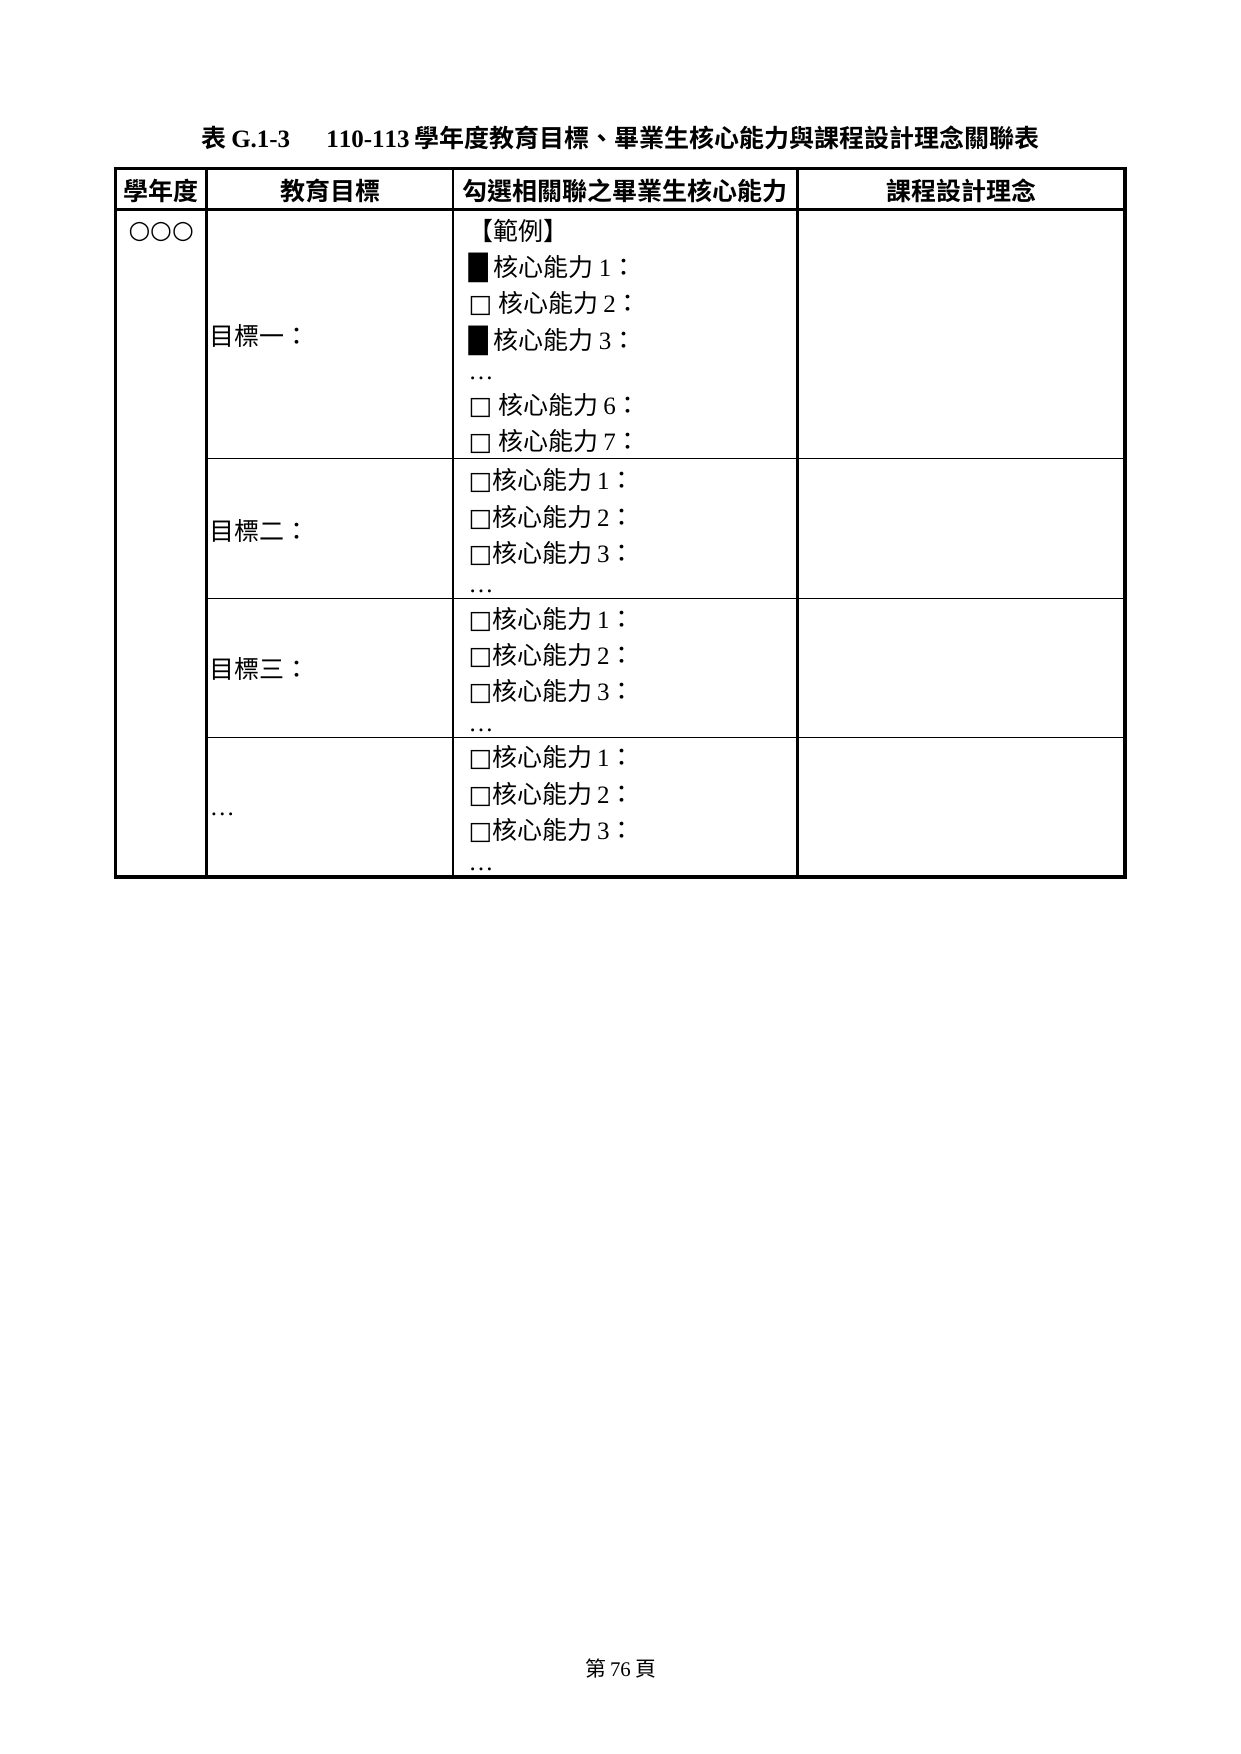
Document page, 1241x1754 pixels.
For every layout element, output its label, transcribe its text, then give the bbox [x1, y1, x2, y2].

table_cell □核心能力1： □核心能力2： □核心能力3： … [454, 738, 796, 875]
table_cell □核心能力1： □核心能力2： □核心能力3： … [454, 459, 796, 598]
table_cell … [208, 738, 452, 875]
table_header 課程設計理念 [799, 170, 1123, 208]
table_cell [799, 211, 1123, 458]
table_cell [799, 459, 1123, 598]
table_cell 目標二： [208, 459, 452, 598]
table_header 勾選相關聯之畢業生核心能力 [454, 170, 796, 208]
table_cell 目標三： [208, 599, 452, 737]
table_cell 【範例】 █ 核心能力1： □ 核心能力2： █ 核心能力3： … □ 核心能力6： □ 核心能力7： [454, 211, 796, 458]
table_header 教育目標 [208, 170, 452, 208]
table_cell □核心能力1： □核心能力2： □核心能力3： … [454, 599, 796, 737]
table_cell [799, 738, 1123, 875]
table_cell [799, 599, 1123, 737]
table_cell ○○○ [117, 211, 205, 875]
table_cell 目標一： [208, 211, 452, 458]
table_header 學年度 [117, 170, 205, 208]
text 表G.1-3 110-113學年度教育目標、畢業生核心能力與課程設計理念關聯表 [118, 118, 1122, 154]
